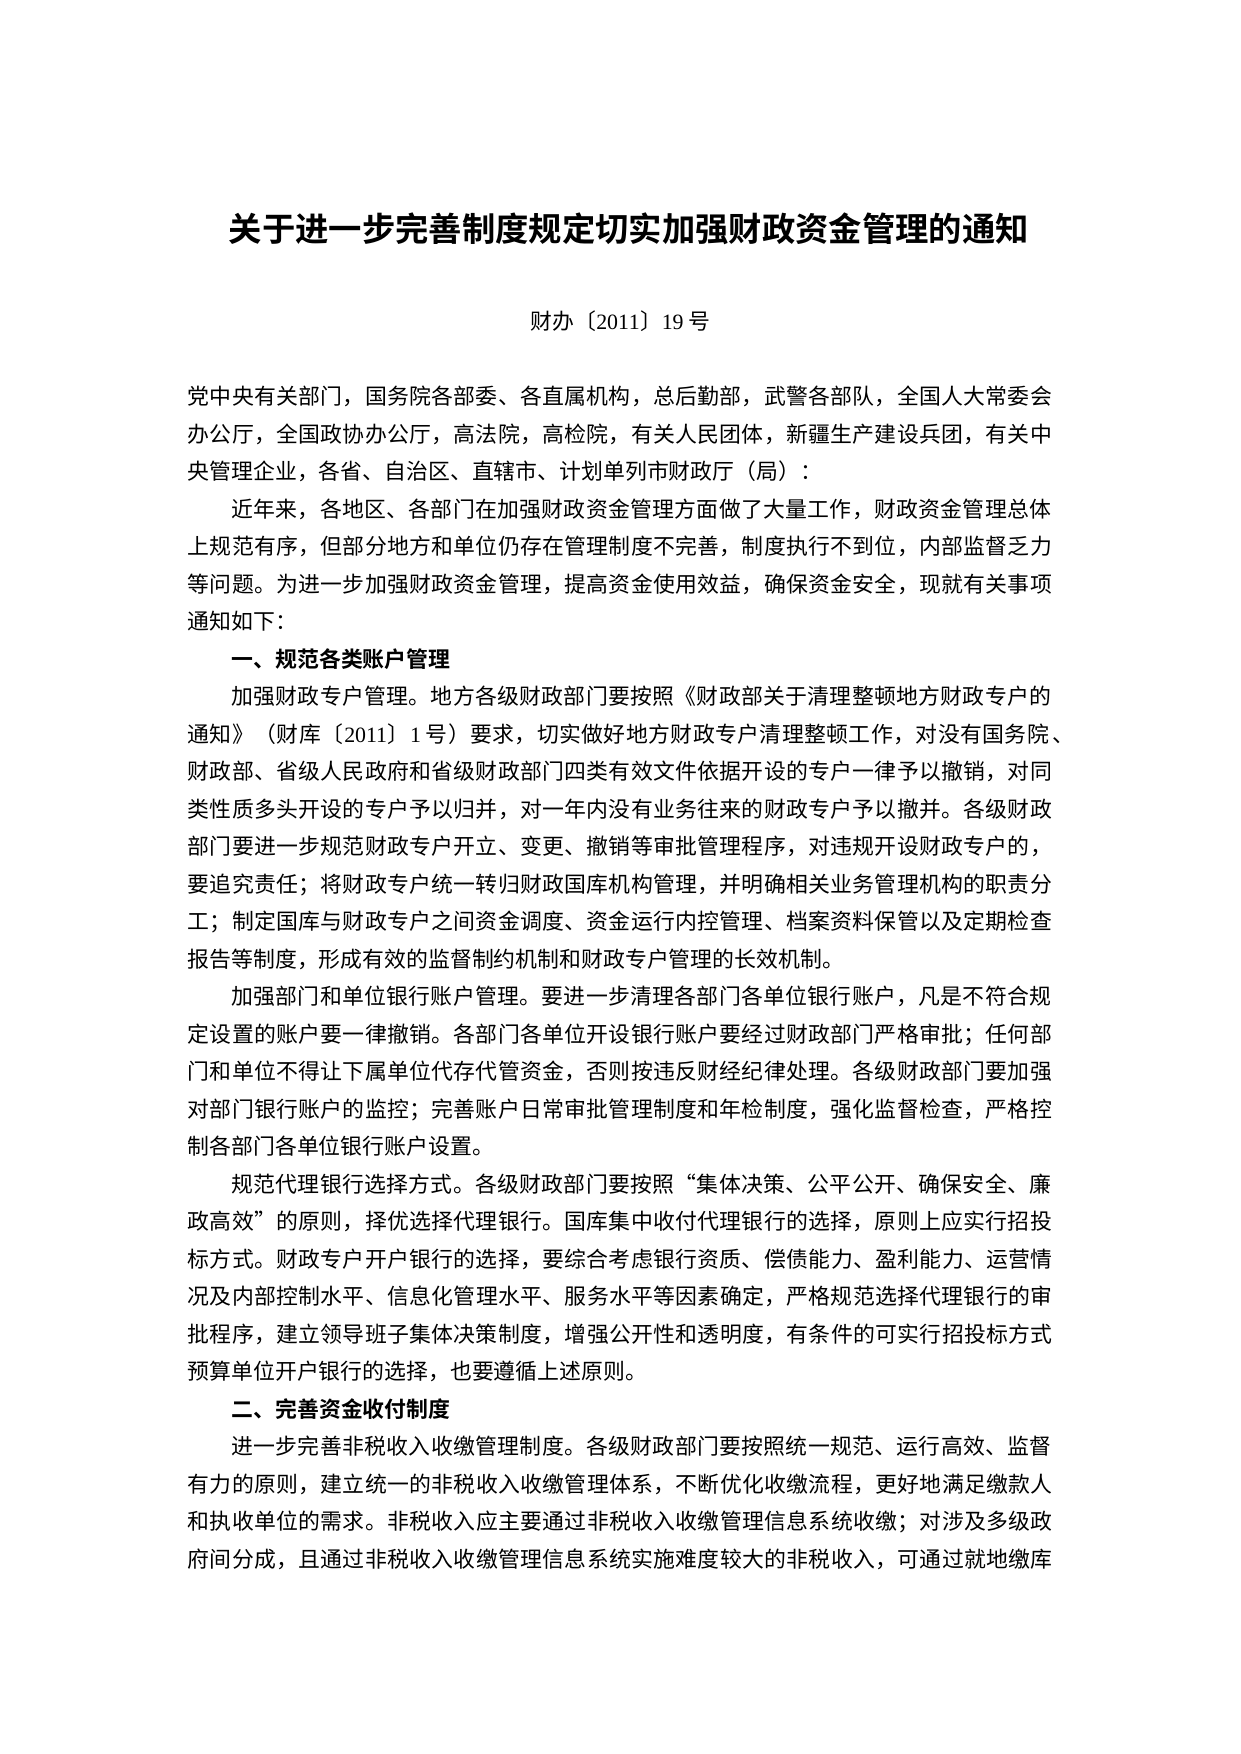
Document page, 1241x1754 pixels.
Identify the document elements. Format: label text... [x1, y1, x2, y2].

text 党中央有关部门，国务院各部委、各直属机构，总后勤部，武警各部队，全国人大常委会办公厅，全国政协办公厅，高法院，高检院，有关人民团体，新疆生产建设兵团，有关中央管理企业，各省、自治区、直辖市、计划单列市财政厅（局）： [187, 375, 1053, 487]
text 近年来，各地区、各部门在加强财政资金管理方面做了大量工作，财政资金管理总体上规范有序，但部分地方和单位仍存在管理制度不完善，制度执行不到位，内部监督乏力等问题。为进一步加强财政资金管理，提高资金使用效益，确保资金安全，现就有关事项通知如下： [187, 487, 1053, 637]
text 二、完善资金收付制度 [187, 1387, 1053, 1425]
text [187, 1425, 1053, 1575]
text 规范代理银行选择方式。各级财政部门要按照“集体决策、公平公开、确保安全、廉政高效”的原则，择优选择代理银行。国库集中收付代理银行的选择，原则上应实行招投标方式。财政专户开户银行的选择，要综合考虑银行资质、偿债能力、盈利能力、运营情况及内部控制水平、信息化管理水平、服务水平等因素确定，严格规范选择代理银行的审批程序，建立领导班子集体决策制度，增强公开性和透明度，有条件的可实行招投标方式。预算单位开户银行的选择，也要遵循上述原则。 [187, 1162, 1053, 1387]
text 加强部门和单位银行账户管理。要进一步清理各部门各单位银行账户，凡是不符合规定设置的账户要一律撤销。各部门各单位开设银行账户要经过财政部门严格审批；任何部门和单位不得让下属单位代存代管资金，否则按违反财经纪律处理。各级财政部门要加强对部门银行账户的监控；完善账户日常审批管理制度和年检制度，强化监督检查，严格控制各部门各单位银行账户设置。 [187, 975, 1053, 1162]
text 一、规范各类账户管理 [187, 637, 1053, 675]
text 加强财政专户管理。地方各级财政部门要按照《财政部关于清理整顿地方财政专户的通知》（财库〔2011〕1号）要求，切实做好地方财政专户清理整顿工作，对没有国务院、财政部、省级人民政府和省级财政部门四类有效文件依据开设的专户一律予以撤销，对同类性质多头开设的专户予以归并，对一年内没有业务往来的财政专户予以撤并。各级财政部门要进一步规范财政专户开立、变更、撤销等审批管理程序，对违规开设财政专户的，要追究责任；将财政专户统一转归财政国库机构管理，并明确相关业务管理机构的职责分工；制定国库与财政专户之间资金调度、资金运行内控管理、档案资料保管以及定期检查报告等制度，形成有效的监督制约机制和财政专户管理的长效机制。 [187, 675, 1053, 975]
text 财办〔2011〕19号 [187, 300, 1053, 337]
subtitle 关于进一步完善制度规定切实加强财政资金管理的通知 [187, 194, 1053, 259]
